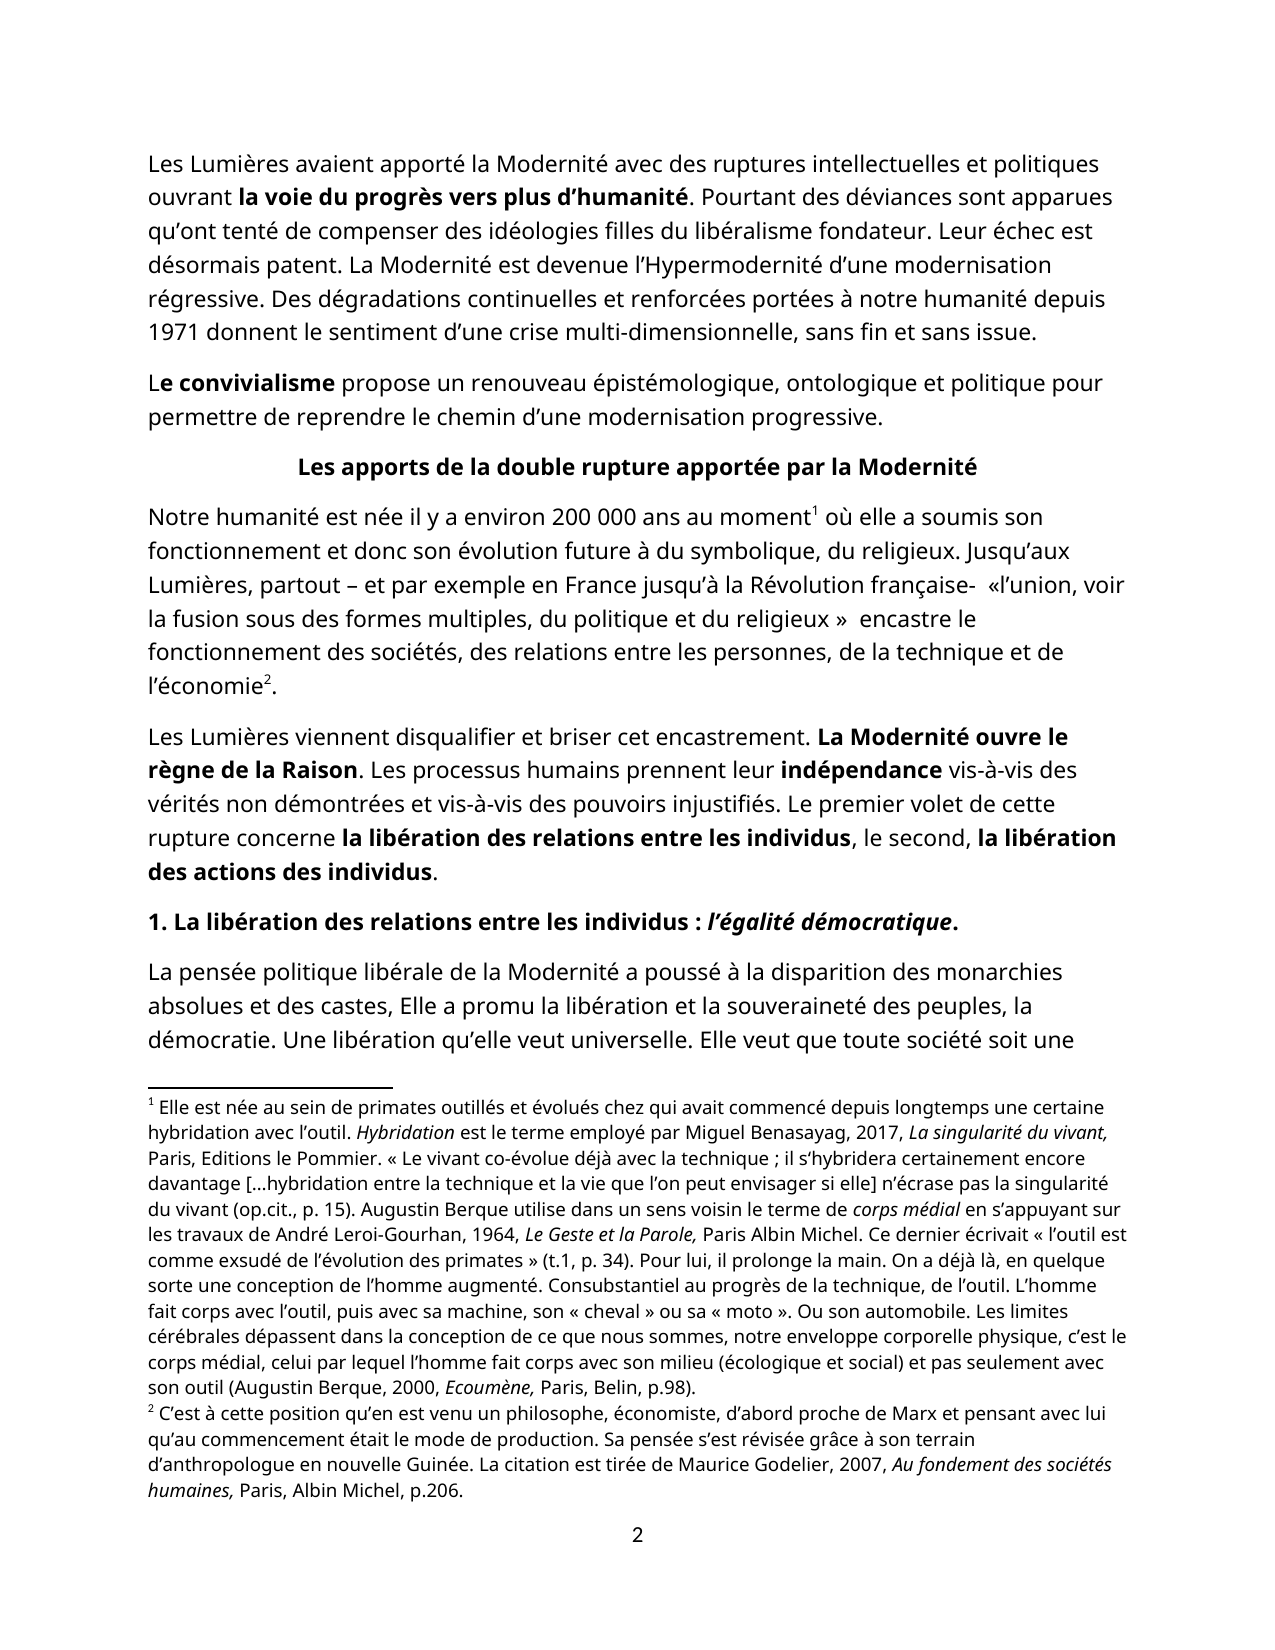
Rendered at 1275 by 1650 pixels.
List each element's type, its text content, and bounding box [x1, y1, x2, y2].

text Les apports de la double rupture apportée par la Modernité [148, 451, 1127, 482]
text Les Lumières avaient apporté la Modernité avec des ruptures intellectuelles et politiques ouvrant la voie du progrès vers plus d’humanité. Pourtant des déviances sont apparues qu’ont tenté de compenser des idéologies filles du libéralisme fondateur. Leur échec est désormais patent. La Modernité est devenue l’Hypermodernité d’une modernisation régressive. Des dégradations continuelles et renforcées portées à notre humanité depuis 1971 donnent le sentiment d’une crise multi-dimensionnelle, sans fin et sans issue. [148, 148, 1127, 348]
text La pensée politique libérale de la Modernité a poussé à la disparition des monarchies absolues et des castes, Elle a promu la libération et la souveraineté des peuples, la démocratie. Une libération qu’elle veut universelle. Elle veut que toute société soit une société des égaux, entre individus indépendants. Pour les philosophes des Lumières, l’ordre politique permet de sortir de l’Etat de nature où l’homme est un loup pour l’homme. L’idée vient alors de la nécessité d’un contrat consenti entre gouvernés et gouvernants, pour encadrer le fonctionnement de la société, au lieu et place d’un pouvoir imposé. [148, 956, 1127, 1055]
text 1. La libération des relations entre les individus : l’égalité démocratique. [148, 906, 1127, 937]
text Notre humanité est née il y a environ 200 000 ans au moment où elle a soumis son fonctionnement et donc son évolution future à du symbolique, du religieux. Jusqu’aux Lumières, partout – et par exemple en France jusqu’à la Révolution française- «l’union, voir la fusion sous des formes multiples, du politique et du religieux » encastre le fonctionnement des sociétés, des relations entre les personnes, de la technique et de l’économie. [148, 501, 1127, 701]
text Le convivialisme propose un renouveau épistémologique, ontologique et politique pour permettre de reprendre le chemin d’une modernisation progressive. [148, 367, 1127, 432]
text Les Lumières viennent disqualifier et briser cet encastrement. La Modernité ouvre le règne de la Raison. Les processus humains prennent leur indépendance vis-à-vis des vérités non démontrées et vis-à-vis des pouvoirs injustifiés. Le premier volet de cette rupture concerne la libération des relations entre les individus, le second, la libération des actions des individus. [148, 721, 1127, 887]
